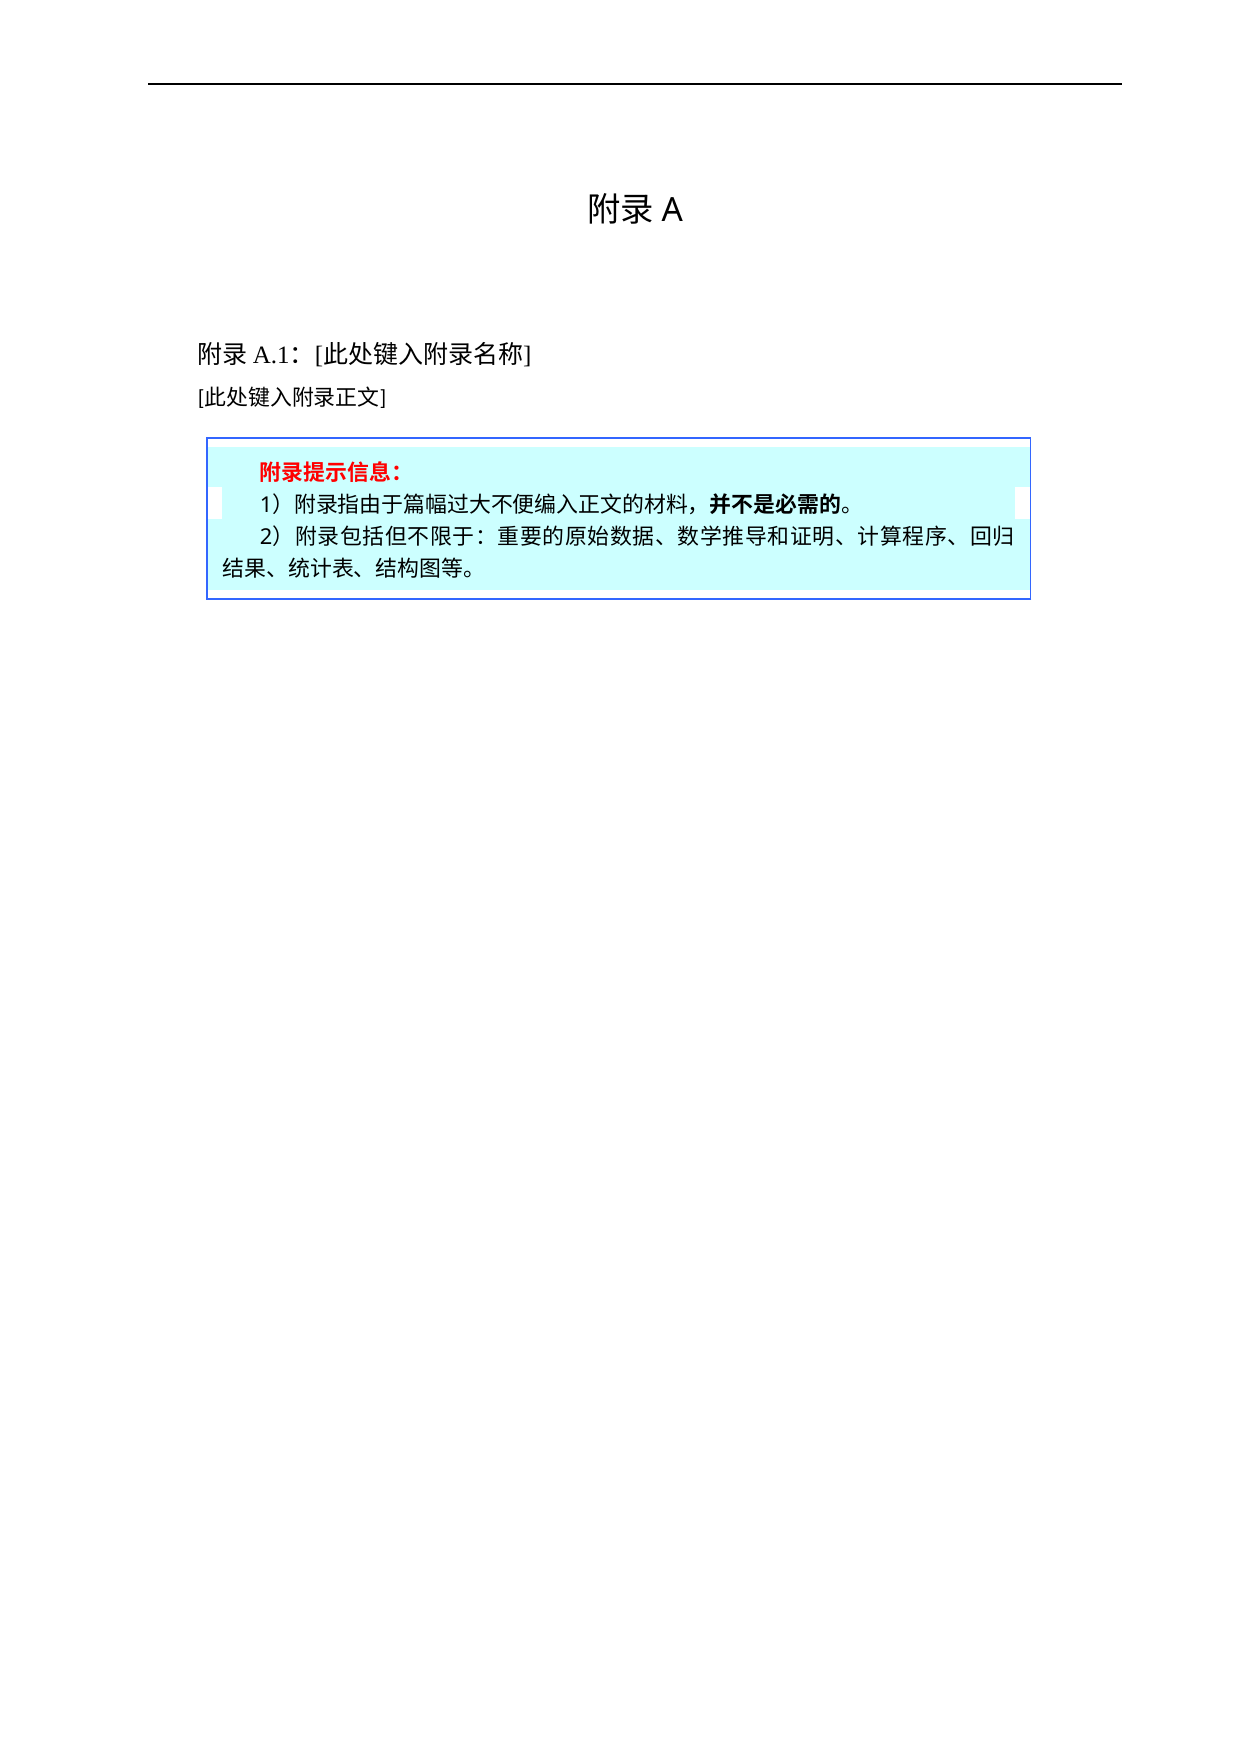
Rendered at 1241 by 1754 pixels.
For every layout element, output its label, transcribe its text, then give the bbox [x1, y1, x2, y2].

text 附录提示信息： [208, 447, 1030, 487]
subtitle 附录 A [148, 183, 1122, 232]
text 2）附录包括但不限于：重要的原始数据、数学推导和证明、计算程序、回归结果、统计表、结构图等。 [208, 519, 1030, 590]
text [此处键入附录正文] [148, 379, 1122, 411]
text 1）附录指由于篇幅过大不便编入正文的材料，并不是必需的。 [222, 487, 1015, 519]
text 附录A.1：[此处键入附录名称] [148, 334, 1122, 370]
